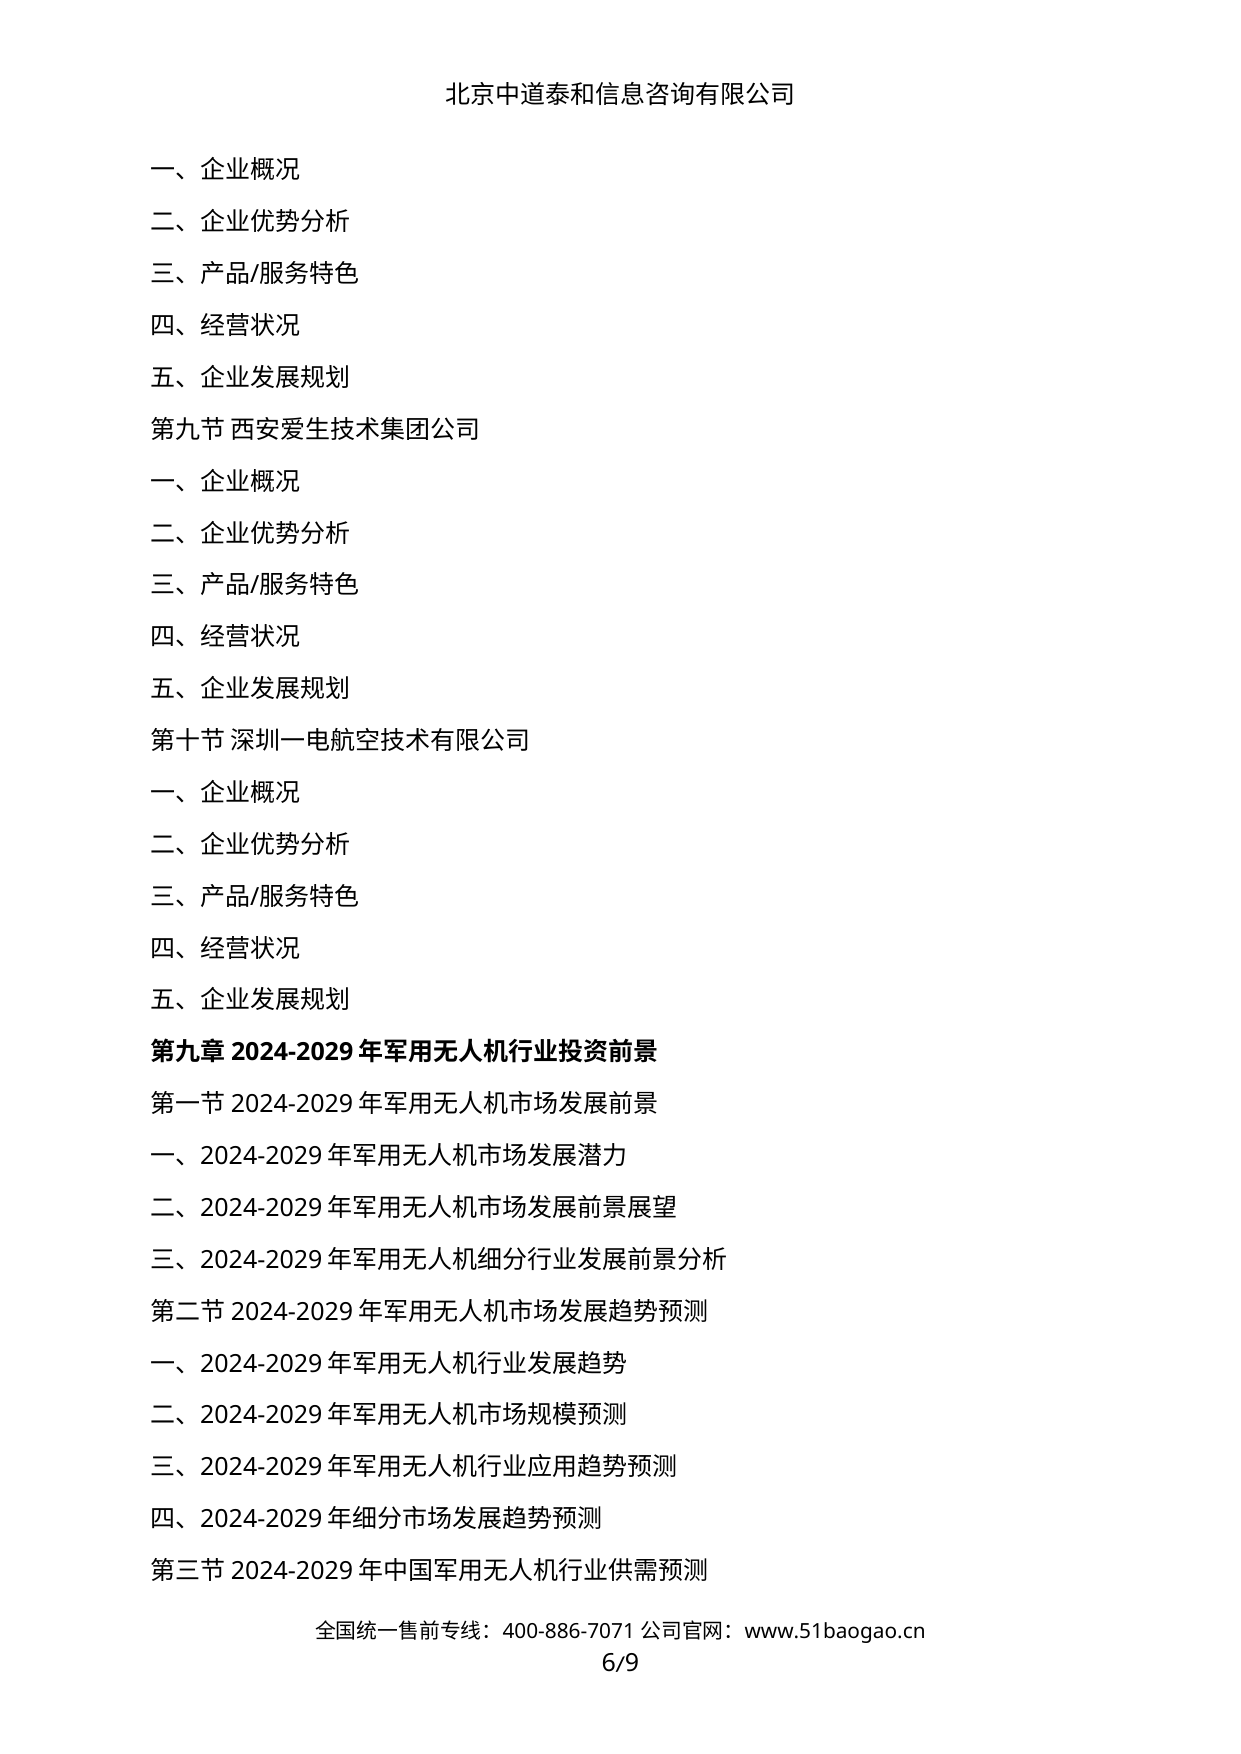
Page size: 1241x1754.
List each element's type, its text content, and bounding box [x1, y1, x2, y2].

text 四、经营状况 [150, 306, 1090, 342]
text 四、经营状况 [150, 617, 1090, 653]
text 一、2024-2029年军用无人机行业发展趋势 [150, 1343, 1090, 1379]
text 四、2024-2029年细分市场发展趋势预测 [150, 1499, 1090, 1535]
text 二、企业优势分析 [150, 513, 1090, 549]
text 一、企业概况 [150, 772, 1090, 809]
text 第十节 深圳一电航空技术有限公司 [150, 721, 1090, 757]
text 第九章 2024-2029年军用无人机行业投资前景 [150, 1032, 1090, 1068]
text 三、2024-2029年军用无人机行业应用趋势预测 [150, 1447, 1090, 1483]
text 五、企业发展规划 [150, 980, 1090, 1016]
text 三、产品/服务特色 [150, 254, 1090, 290]
text 第二节 2024-2029年军用无人机市场发展趋势预测 [150, 1291, 1090, 1327]
text 五、企业发展规划 [150, 669, 1090, 705]
text 第三节 2024-2029年中国军用无人机行业供需预测 [150, 1551, 1090, 1587]
text 三、2024-2029年军用无人机细分行业发展前景分析 [150, 1239, 1090, 1276]
text 第九节 西安爱生技术集团公司 [150, 409, 1090, 446]
text 三、产品/服务特色 [150, 565, 1090, 601]
text 二、企业优势分析 [150, 824, 1090, 861]
text 一、企业概况 [150, 150, 1090, 186]
text 二、企业优势分析 [150, 202, 1090, 238]
text 一、企业概况 [150, 461, 1090, 497]
text 二、2024-2029年军用无人机市场发展前景展望 [150, 1187, 1090, 1224]
text 二、2024-2029年军用无人机市场规模预测 [150, 1395, 1090, 1431]
text 第一节 2024-2029年军用无人机市场发展前景 [150, 1084, 1090, 1120]
text 五、企业发展规划 [150, 357, 1090, 394]
text 三、产品/服务特色 [150, 876, 1090, 912]
text 一、2024-2029年军用无人机市场发展潜力 [150, 1136, 1090, 1172]
text 四、经营状况 [150, 928, 1090, 964]
